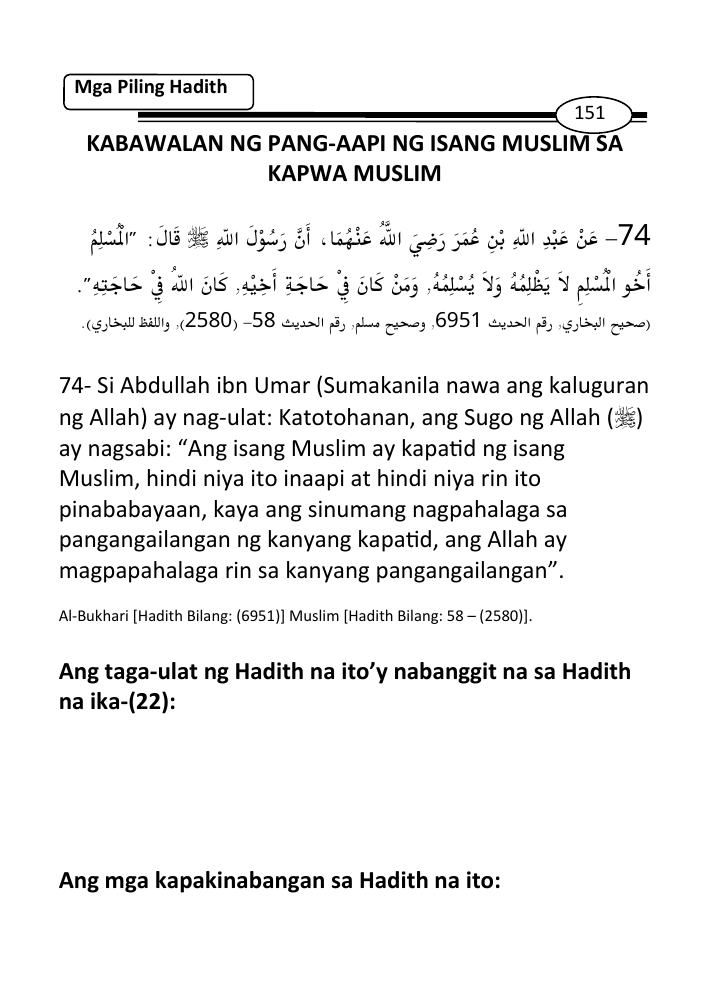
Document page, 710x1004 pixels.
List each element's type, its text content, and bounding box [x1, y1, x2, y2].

text 74- عَنْ عَبْدِ اللهِ بْنِ عُمَرَ رَضِيَ اللَّهُ عَنْهُمَا، أَنَّ رَسُوْلَ اللهِ قَالَ: "الْمُسْلِمُ أَخُو الْمُسْلِمِ لاَ يَظْلِمُهُ وَلاَ يُسْلِمُهُ, وَمَنْ كَانَ فِيْ حَاجَةِ أَخِيْهِ, كَانَ اللهُ فِيْ حَاجَتِهِ". (صحيح البخاري, رقم الحديث 6951, وصحيح مسلم, رقم الحديث 58- (2580), واللفظ للبخاري). [58, 217, 651, 340]
text 74- Si Abdullah ibn Umar (Sumakanila nawa ang kaluguran ng Allah) ay nag-ulat: Katotohanan, ang Sugo ng Allah () ay nagsabi: “Ang isang Muslim ay kapatid ng isang Muslim, hindi niya ito inaapi at hindi niya rin ito pinababayaan, kaya ang sinumang nagpahalaga sa pangangailangan ng kanyang kapatid, ang Allah ay magpapahalaga rin sa kanyang pangangailangan”. [58, 369, 651, 584]
text Al-Bukhari [Hadith Bilang: (6951)] Muslim [Hadith Bilang: 58 – (2580)]. [58, 605, 651, 626]
text Ang taga-ulat ng Hadith na ito’y nabanggit na sa Hadith na ika-(22): [58, 655, 651, 716]
text Ang mga kapakinabangan sa Hadith na ito: [58, 864, 651, 895]
text KABAWALAN NG PANG-AAPI NG ISANG MUSLIM SA KAPWA MUSLIM [58, 127, 651, 188]
